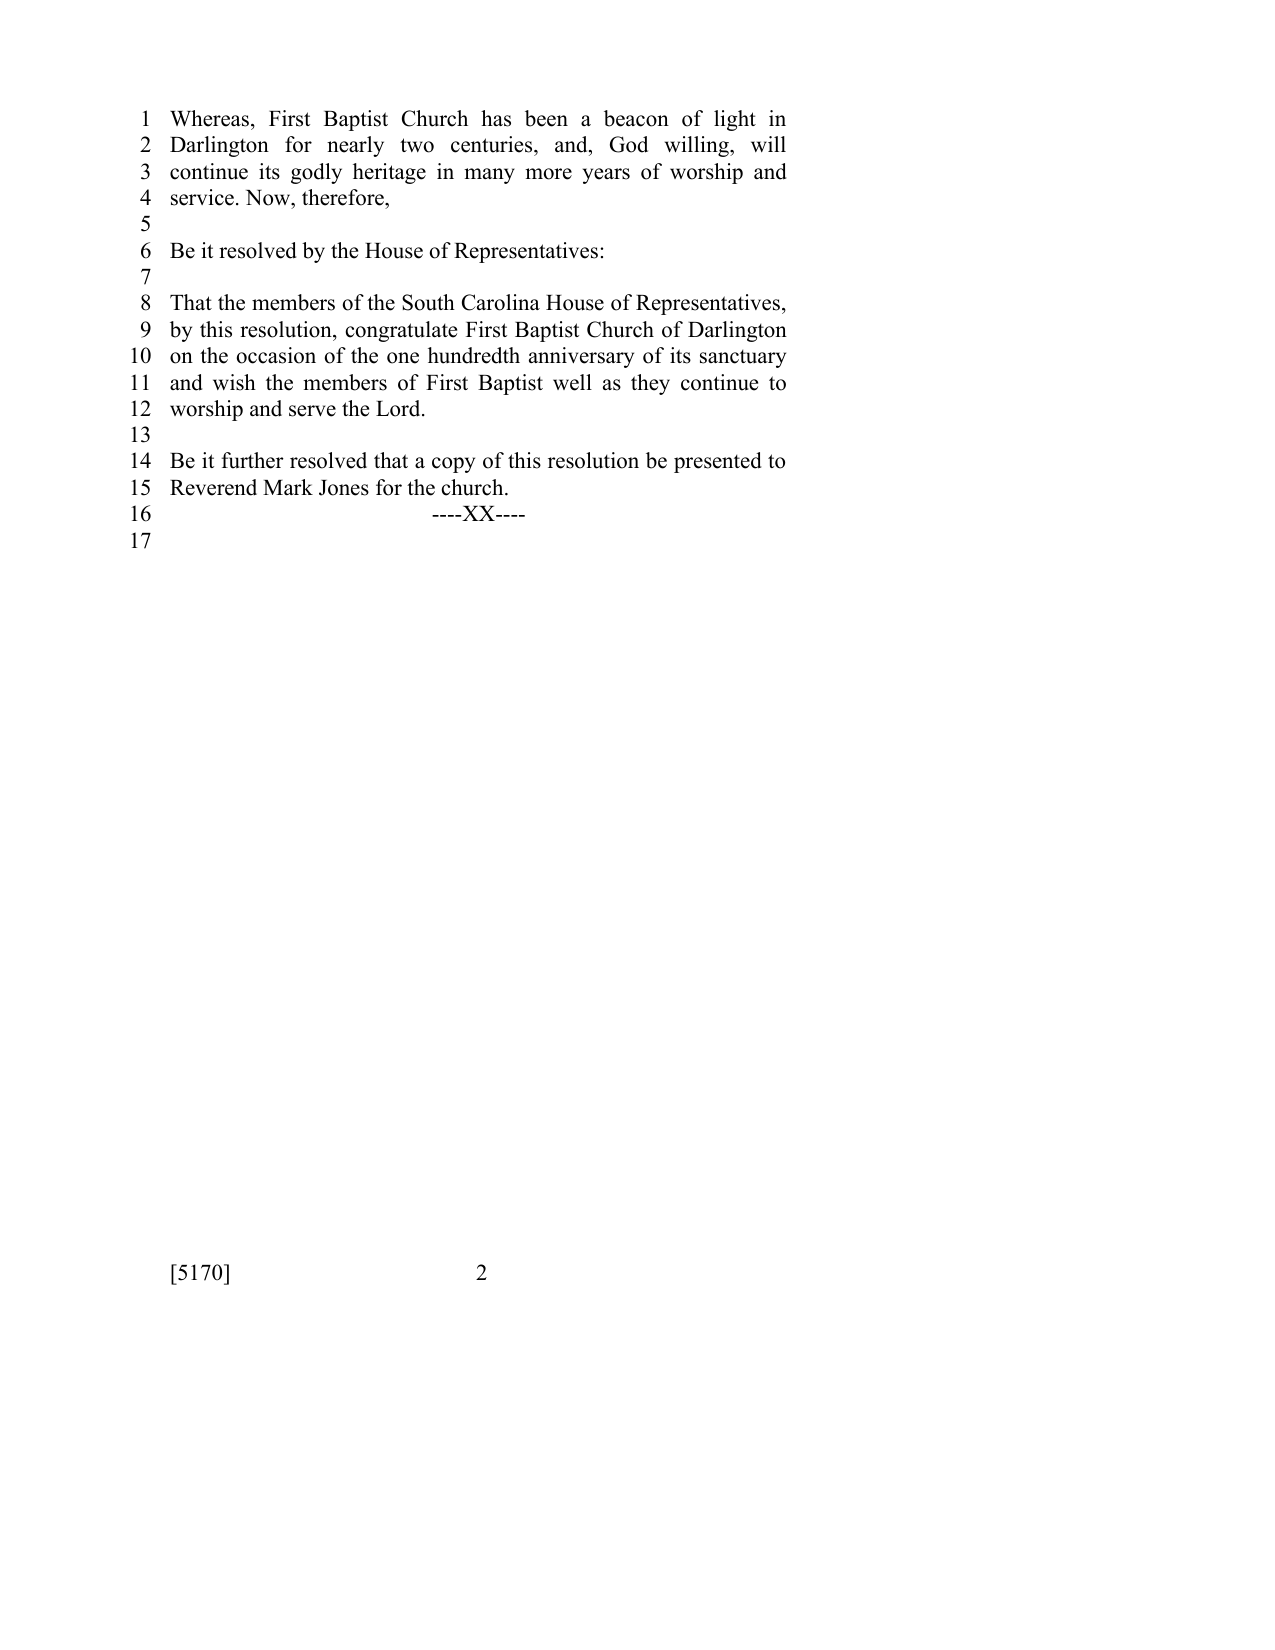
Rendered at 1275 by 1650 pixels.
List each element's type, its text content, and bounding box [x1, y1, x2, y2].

text Be it further resolved that a copy of this resolution be presented to Reverend Mark Jones for the church. [169, 448, 787, 500]
text Whereas, First Baptist Church has been a beacon of light in Darlington for nearly two centuries, and, God willing, will continue its godly heritage in many more years of worship and service. Now, therefore, [169, 105, 787, 210]
text That the members of the South Carolina House of Representatives, by this resolution, congratulate First Baptist Church of Darlington on the occasion of the one hundredth anniversary of its sanctuary and wish the members of First Baptist well as they continue to worship and serve the Lord. [169, 289, 787, 421]
text ----XX---- [169, 500, 787, 527]
text Be it resolved by the House of Representatives: [169, 237, 787, 263]
